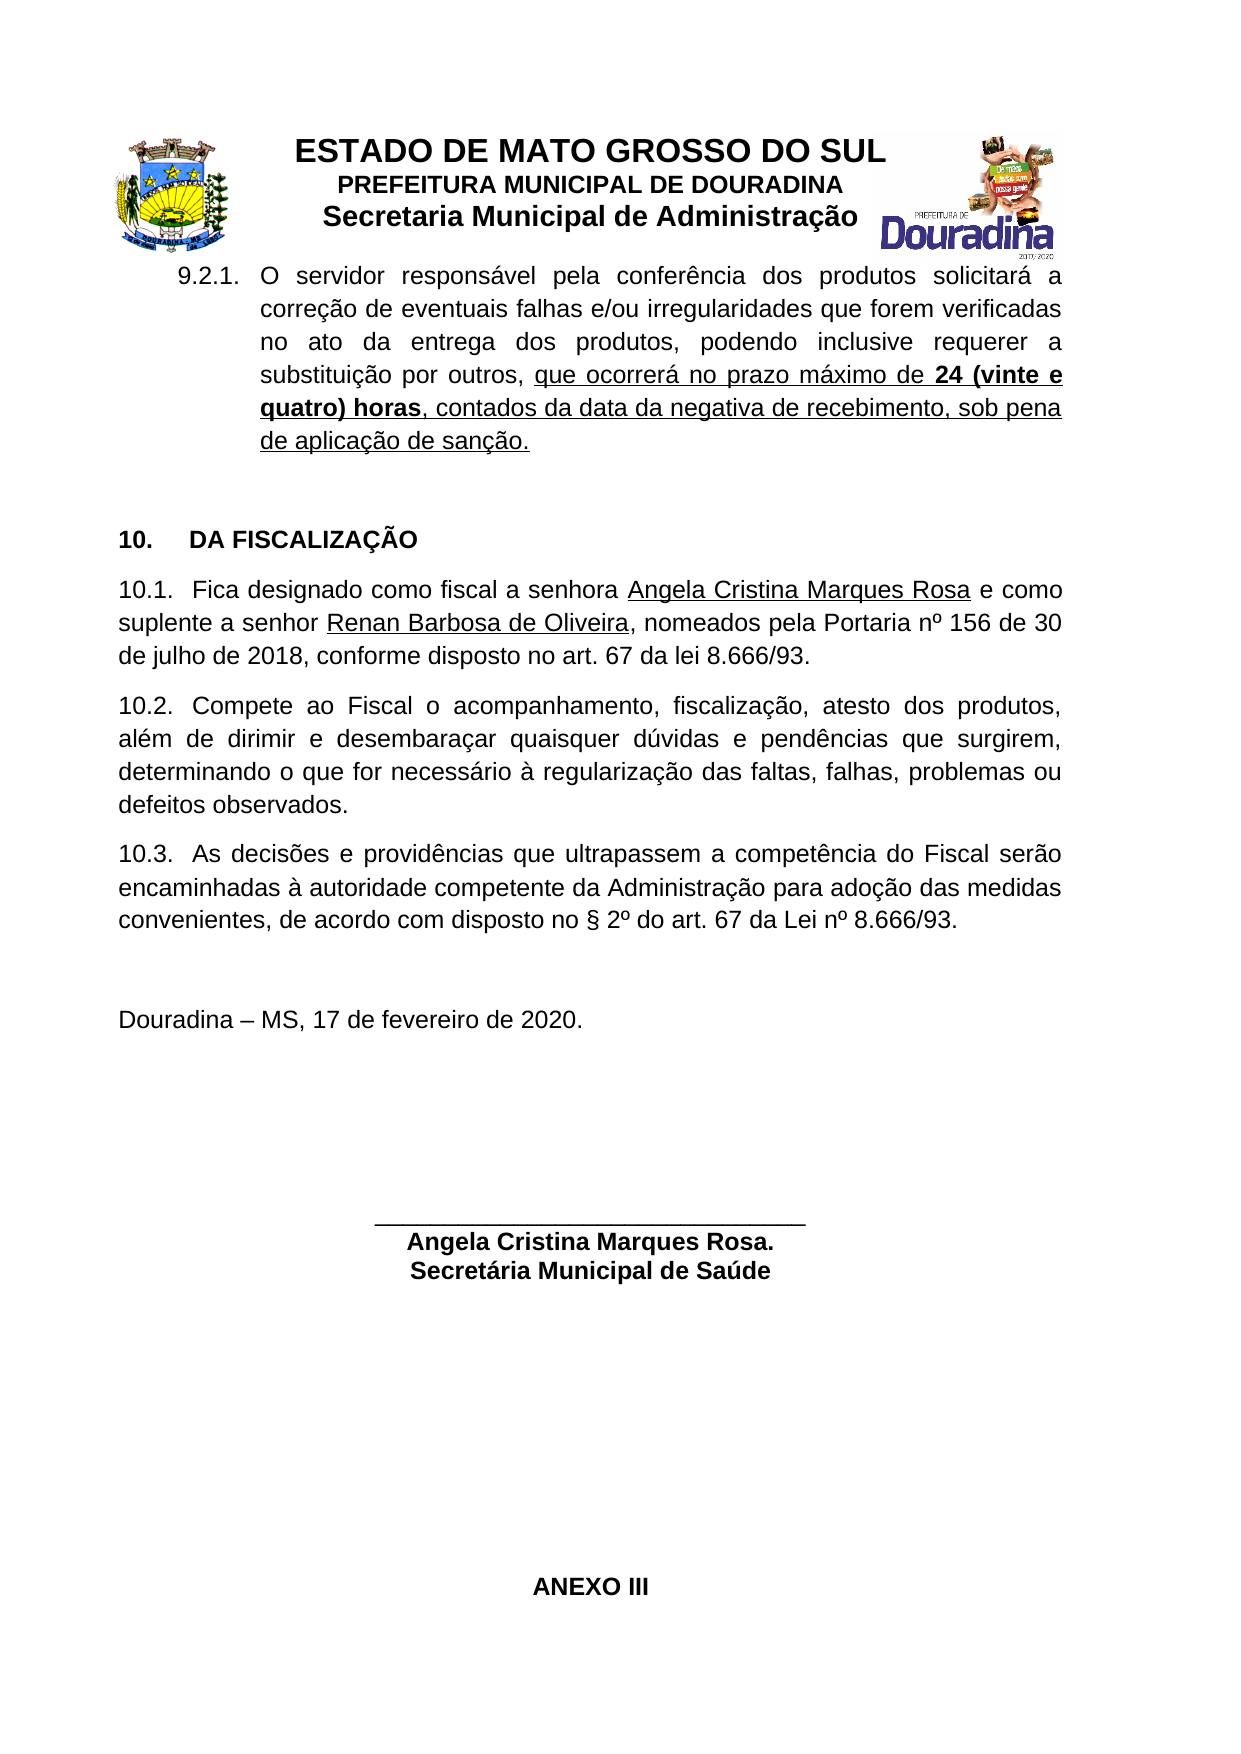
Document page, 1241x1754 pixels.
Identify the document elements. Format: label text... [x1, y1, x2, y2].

picture [870, 132, 1063, 261]
picture [104, 125, 237, 263]
text ANEXO III [118, 1572, 1063, 1601]
list DA FISCALIZAÇÃO [118, 525, 1063, 554]
list Compete ao Fiscal o acompanhamento, fiscalização, atesto dos produtos, além de dirimir e desembaraçar quaisquer dúvidas e pendências que surgirem, determinando o que for necessário à regularização das faltas, falhas, problemas ou defeitos observados. [118, 691, 1063, 818]
list As decisões e providências que ultrapassem a competência do Fiscal serão encaminhadas à autoridade competente da Administração para adoção das medidas convenientes, de acordo com disposto no § 2º do art. 67 da Lei nº 8.666/93. [118, 839, 1063, 934]
text _______________________________ [118, 1198, 1063, 1227]
list O servidor responsável pela conferência dos produtos solicitará a correção de eventuais falhas e/ou irregularidades que forem verificadas no ato da entrega dos produtos, podendo inclusive requerer a substituição por outros, que ocorrerá no prazo máximo de 24 (vinte e quatro) horas, contados da data da negativa de recebimento, sob pena de aplicação de sanção. [177, 261, 1063, 455]
text Douradina – MS, 17 de fevereiro de 2020. [118, 1005, 1063, 1034]
list Fica designado como fiscal a senhora Angela Cristina Marques Rosa e como suplente a senhor Renan Barbosa de Oliveira, nomeados pela Portaria nº 156 de 30 de julho de 2018, conforme disposto no art. 67 da lei 8.666/93. [118, 575, 1063, 670]
text Secretária Municipal de Saúde [118, 1256, 1063, 1284]
text Angela Cristina Marques Rosa. [118, 1227, 1063, 1256]
